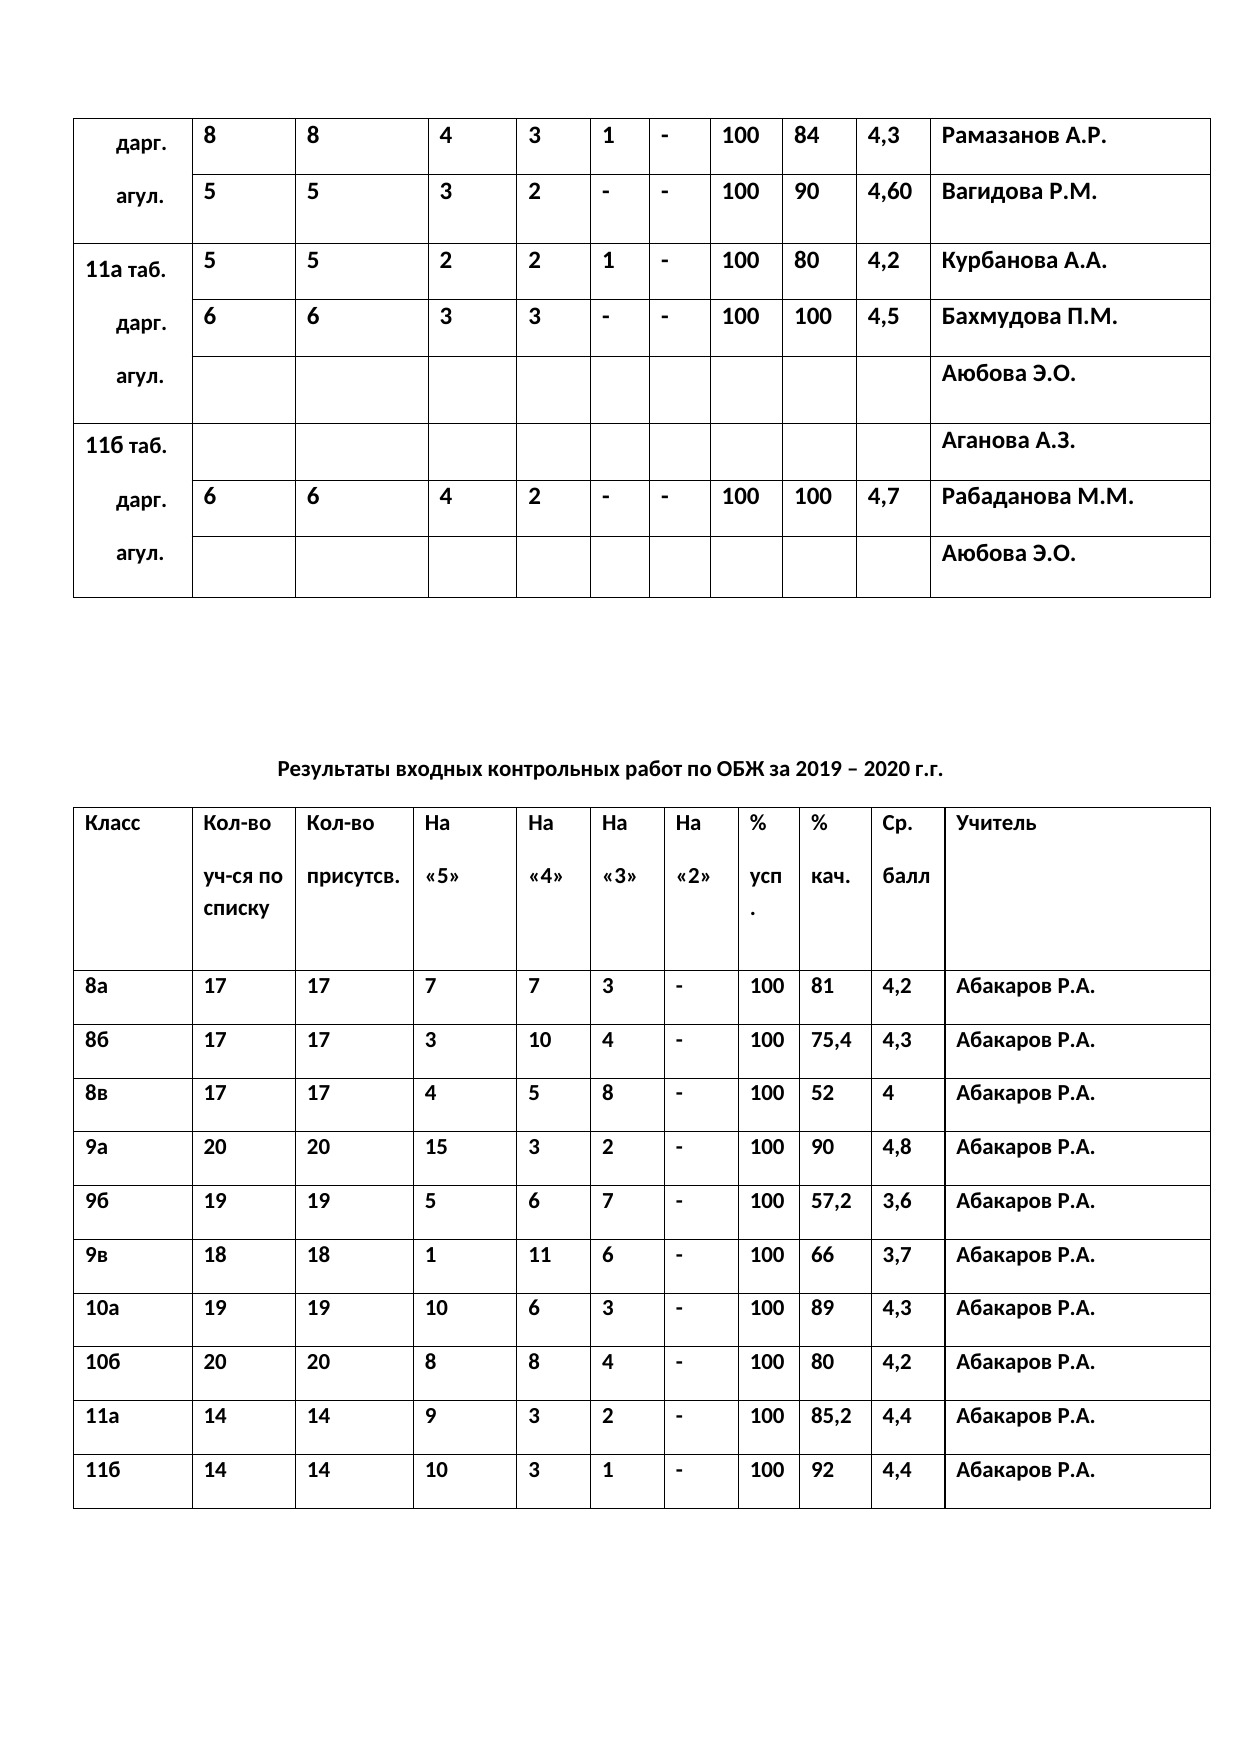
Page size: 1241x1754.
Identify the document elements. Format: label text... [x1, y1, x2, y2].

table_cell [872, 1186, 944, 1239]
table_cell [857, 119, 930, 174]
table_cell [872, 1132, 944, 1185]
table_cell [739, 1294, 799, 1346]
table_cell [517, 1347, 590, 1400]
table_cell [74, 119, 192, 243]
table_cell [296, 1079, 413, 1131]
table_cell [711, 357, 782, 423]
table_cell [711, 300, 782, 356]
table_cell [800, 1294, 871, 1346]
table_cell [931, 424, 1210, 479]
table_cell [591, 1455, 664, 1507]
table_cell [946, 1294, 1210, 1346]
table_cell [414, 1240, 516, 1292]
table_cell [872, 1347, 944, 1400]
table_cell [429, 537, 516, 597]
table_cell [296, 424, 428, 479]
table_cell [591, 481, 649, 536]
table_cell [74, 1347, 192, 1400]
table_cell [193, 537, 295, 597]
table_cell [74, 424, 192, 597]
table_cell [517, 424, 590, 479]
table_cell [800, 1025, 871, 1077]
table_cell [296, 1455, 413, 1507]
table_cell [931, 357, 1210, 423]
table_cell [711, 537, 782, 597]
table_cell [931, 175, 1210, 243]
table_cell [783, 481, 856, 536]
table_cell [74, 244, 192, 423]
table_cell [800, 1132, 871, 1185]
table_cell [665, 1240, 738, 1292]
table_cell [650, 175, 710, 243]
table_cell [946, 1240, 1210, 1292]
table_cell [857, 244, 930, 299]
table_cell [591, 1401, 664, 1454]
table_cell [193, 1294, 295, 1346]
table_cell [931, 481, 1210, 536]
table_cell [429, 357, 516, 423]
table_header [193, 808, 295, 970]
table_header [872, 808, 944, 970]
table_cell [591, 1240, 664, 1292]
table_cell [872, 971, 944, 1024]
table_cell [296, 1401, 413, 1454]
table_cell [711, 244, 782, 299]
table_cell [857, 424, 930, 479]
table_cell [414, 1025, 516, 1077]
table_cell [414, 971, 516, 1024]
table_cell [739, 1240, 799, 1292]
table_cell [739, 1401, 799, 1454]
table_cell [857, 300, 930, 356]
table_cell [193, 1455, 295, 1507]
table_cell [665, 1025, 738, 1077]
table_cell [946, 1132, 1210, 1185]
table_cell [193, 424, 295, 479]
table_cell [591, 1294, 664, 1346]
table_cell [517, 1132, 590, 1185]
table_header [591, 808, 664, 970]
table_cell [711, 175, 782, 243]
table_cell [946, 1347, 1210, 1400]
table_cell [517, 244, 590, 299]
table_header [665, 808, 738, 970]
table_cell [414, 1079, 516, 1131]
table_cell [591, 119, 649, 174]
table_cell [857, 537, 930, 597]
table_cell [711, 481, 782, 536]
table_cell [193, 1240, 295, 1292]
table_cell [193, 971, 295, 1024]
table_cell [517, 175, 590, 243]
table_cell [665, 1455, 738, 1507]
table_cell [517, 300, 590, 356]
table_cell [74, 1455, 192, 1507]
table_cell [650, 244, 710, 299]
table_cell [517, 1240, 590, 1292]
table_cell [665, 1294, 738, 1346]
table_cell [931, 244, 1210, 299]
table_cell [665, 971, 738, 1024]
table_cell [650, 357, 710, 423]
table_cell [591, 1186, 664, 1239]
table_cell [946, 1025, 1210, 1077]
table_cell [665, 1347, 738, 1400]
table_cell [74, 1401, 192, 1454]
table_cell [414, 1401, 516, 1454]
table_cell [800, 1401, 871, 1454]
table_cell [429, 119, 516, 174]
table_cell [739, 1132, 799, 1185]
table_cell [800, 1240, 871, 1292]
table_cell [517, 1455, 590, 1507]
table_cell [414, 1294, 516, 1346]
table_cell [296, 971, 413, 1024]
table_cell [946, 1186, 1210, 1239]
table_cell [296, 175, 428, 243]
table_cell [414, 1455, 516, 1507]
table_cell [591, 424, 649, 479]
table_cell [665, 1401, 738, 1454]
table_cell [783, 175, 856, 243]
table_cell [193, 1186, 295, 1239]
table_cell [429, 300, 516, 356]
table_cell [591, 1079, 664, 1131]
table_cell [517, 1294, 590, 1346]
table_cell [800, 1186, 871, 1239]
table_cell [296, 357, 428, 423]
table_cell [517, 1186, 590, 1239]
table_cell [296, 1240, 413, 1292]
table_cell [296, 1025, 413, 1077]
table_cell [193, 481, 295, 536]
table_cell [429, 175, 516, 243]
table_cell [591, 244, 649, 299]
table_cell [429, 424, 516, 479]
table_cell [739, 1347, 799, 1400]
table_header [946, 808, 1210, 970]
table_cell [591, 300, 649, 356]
text Результаты входных контрольных работ по ОБЖ за 2019 – 2020 г.г. [177, 754, 1152, 782]
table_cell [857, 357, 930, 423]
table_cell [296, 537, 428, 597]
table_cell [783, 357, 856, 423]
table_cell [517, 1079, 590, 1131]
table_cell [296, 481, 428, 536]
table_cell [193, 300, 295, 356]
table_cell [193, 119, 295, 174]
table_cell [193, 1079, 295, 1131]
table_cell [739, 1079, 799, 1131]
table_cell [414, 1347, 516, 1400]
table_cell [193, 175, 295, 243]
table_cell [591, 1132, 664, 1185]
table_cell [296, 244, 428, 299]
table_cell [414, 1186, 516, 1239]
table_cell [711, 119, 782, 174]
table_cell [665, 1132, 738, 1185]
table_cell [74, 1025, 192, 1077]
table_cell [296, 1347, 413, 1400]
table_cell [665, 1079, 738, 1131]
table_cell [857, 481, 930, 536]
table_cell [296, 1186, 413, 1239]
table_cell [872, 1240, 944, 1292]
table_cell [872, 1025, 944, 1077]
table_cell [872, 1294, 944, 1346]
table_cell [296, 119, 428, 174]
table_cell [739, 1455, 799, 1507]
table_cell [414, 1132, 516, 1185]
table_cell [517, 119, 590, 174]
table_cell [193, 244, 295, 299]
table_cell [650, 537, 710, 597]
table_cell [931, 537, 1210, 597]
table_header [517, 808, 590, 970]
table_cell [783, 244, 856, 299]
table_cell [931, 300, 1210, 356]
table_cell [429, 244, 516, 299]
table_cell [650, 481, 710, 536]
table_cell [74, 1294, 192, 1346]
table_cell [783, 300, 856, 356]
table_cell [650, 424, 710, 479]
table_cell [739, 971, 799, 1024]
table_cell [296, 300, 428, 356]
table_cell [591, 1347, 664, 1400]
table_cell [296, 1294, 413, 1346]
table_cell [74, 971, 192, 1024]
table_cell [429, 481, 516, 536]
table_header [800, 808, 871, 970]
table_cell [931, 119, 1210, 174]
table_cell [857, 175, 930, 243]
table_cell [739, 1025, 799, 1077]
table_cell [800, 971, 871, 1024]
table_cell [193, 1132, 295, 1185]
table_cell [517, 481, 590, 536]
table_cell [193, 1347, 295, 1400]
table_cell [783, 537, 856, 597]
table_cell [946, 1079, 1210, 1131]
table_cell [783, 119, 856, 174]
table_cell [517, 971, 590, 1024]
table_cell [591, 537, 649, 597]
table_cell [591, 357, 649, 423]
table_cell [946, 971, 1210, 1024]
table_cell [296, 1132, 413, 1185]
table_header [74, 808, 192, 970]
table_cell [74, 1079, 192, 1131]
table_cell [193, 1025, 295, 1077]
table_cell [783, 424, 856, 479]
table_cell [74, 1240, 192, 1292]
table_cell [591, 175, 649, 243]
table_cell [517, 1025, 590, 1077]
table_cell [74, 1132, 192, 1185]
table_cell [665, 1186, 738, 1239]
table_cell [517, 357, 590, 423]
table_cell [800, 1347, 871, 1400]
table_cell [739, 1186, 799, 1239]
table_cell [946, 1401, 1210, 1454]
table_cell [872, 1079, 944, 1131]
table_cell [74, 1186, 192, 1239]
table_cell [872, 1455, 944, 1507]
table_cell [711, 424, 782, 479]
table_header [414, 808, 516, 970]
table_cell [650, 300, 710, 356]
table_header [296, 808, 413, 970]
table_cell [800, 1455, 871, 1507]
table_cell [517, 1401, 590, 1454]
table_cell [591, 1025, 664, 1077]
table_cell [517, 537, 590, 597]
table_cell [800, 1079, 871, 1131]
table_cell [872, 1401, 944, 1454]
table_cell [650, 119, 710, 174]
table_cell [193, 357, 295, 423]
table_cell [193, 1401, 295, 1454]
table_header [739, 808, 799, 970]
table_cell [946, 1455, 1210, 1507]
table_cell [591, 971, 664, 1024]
